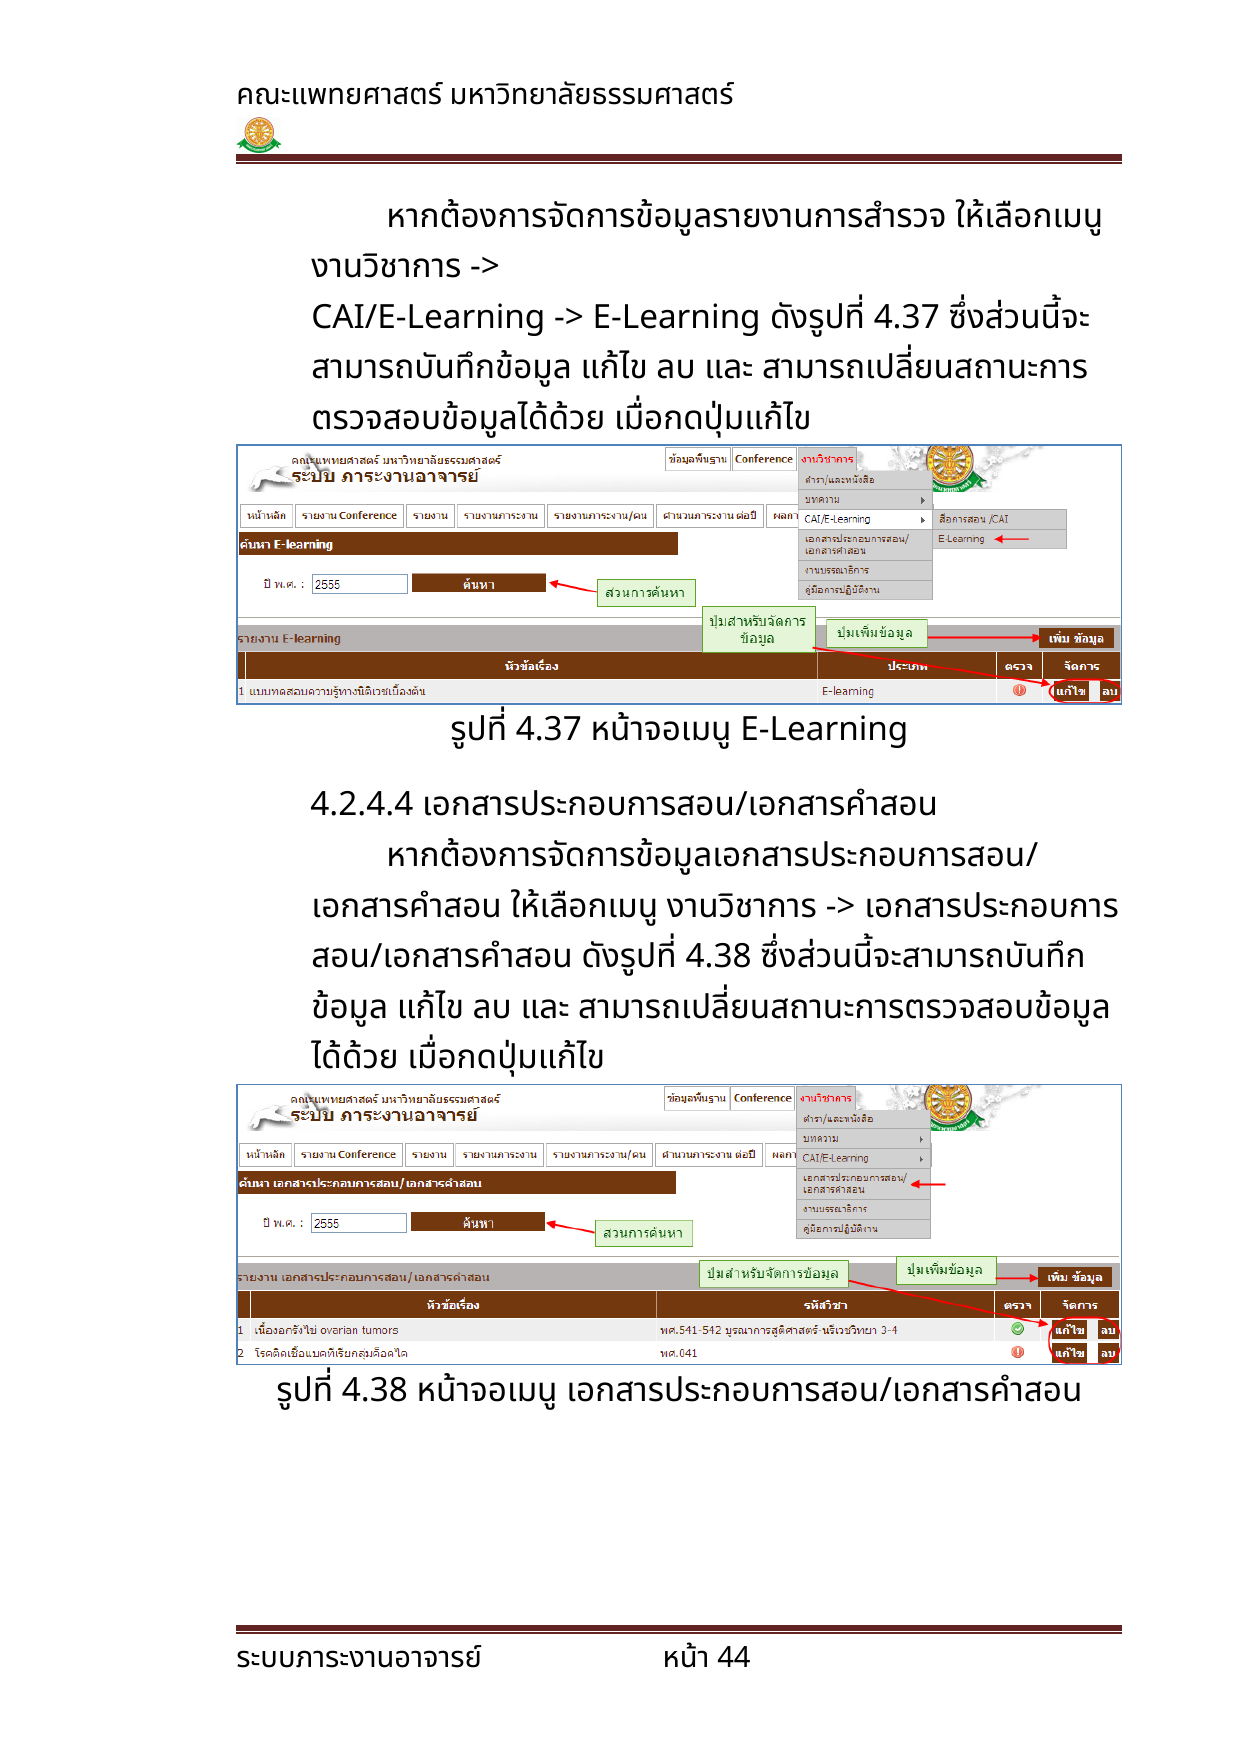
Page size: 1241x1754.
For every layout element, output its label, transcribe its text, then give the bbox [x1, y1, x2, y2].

picture [238, 446, 1121, 703]
text CAI/E-Learning -> E-Learning ดังรูปที่ 4.37 ซึ่งส่วนนี้จะสามารถบันทึกข้อมูล แก้ไข ลบ และ สามารถเปลี่ยนสถานะการตรวจสอบข้อมูลได้ด้วย เมื่อกดปุ่มแก้ไข [311, 293, 1122, 444]
text หากต้องการจัดการข้อมูลรายงานการสำรวจ ให้เลือกเมนู งานวิชาการ -> [311, 192, 1122, 293]
picture [236, 117, 282, 153]
text หากต้องการจัดการข้อมูลเอกสารประกอบการสอน/เอกสารคำสอน ให้เลือกเมนู งานวิชาการ -> เอกสารประกอบการสอน/เอกสารคำสอน ดังรูปที่ 4.38 ซึ่งส่วนนี้จะสามารถบันทึกข้อมูล แก้ไข ลบ และ สามารถเปลี่ยนสถานะการตรวจสอบข้อมูลได้ด้วย เมื่อกดปุ่มแก้ไข [311, 831, 1122, 1083]
picture [238, 1085, 1121, 1364]
text 4.2.4.4 เอกสารประกอบการสอน/เอกสารคำสอน [310, 780, 1122, 831]
text รูปที่ 4.37 หน้าจอเมนู E-Learning [236, 705, 1122, 755]
text รูปที่ 4.38 หน้าจอเมนู เอกสารประกอบการสอน/เอกสารคำสอน [236, 1365, 1122, 1416]
